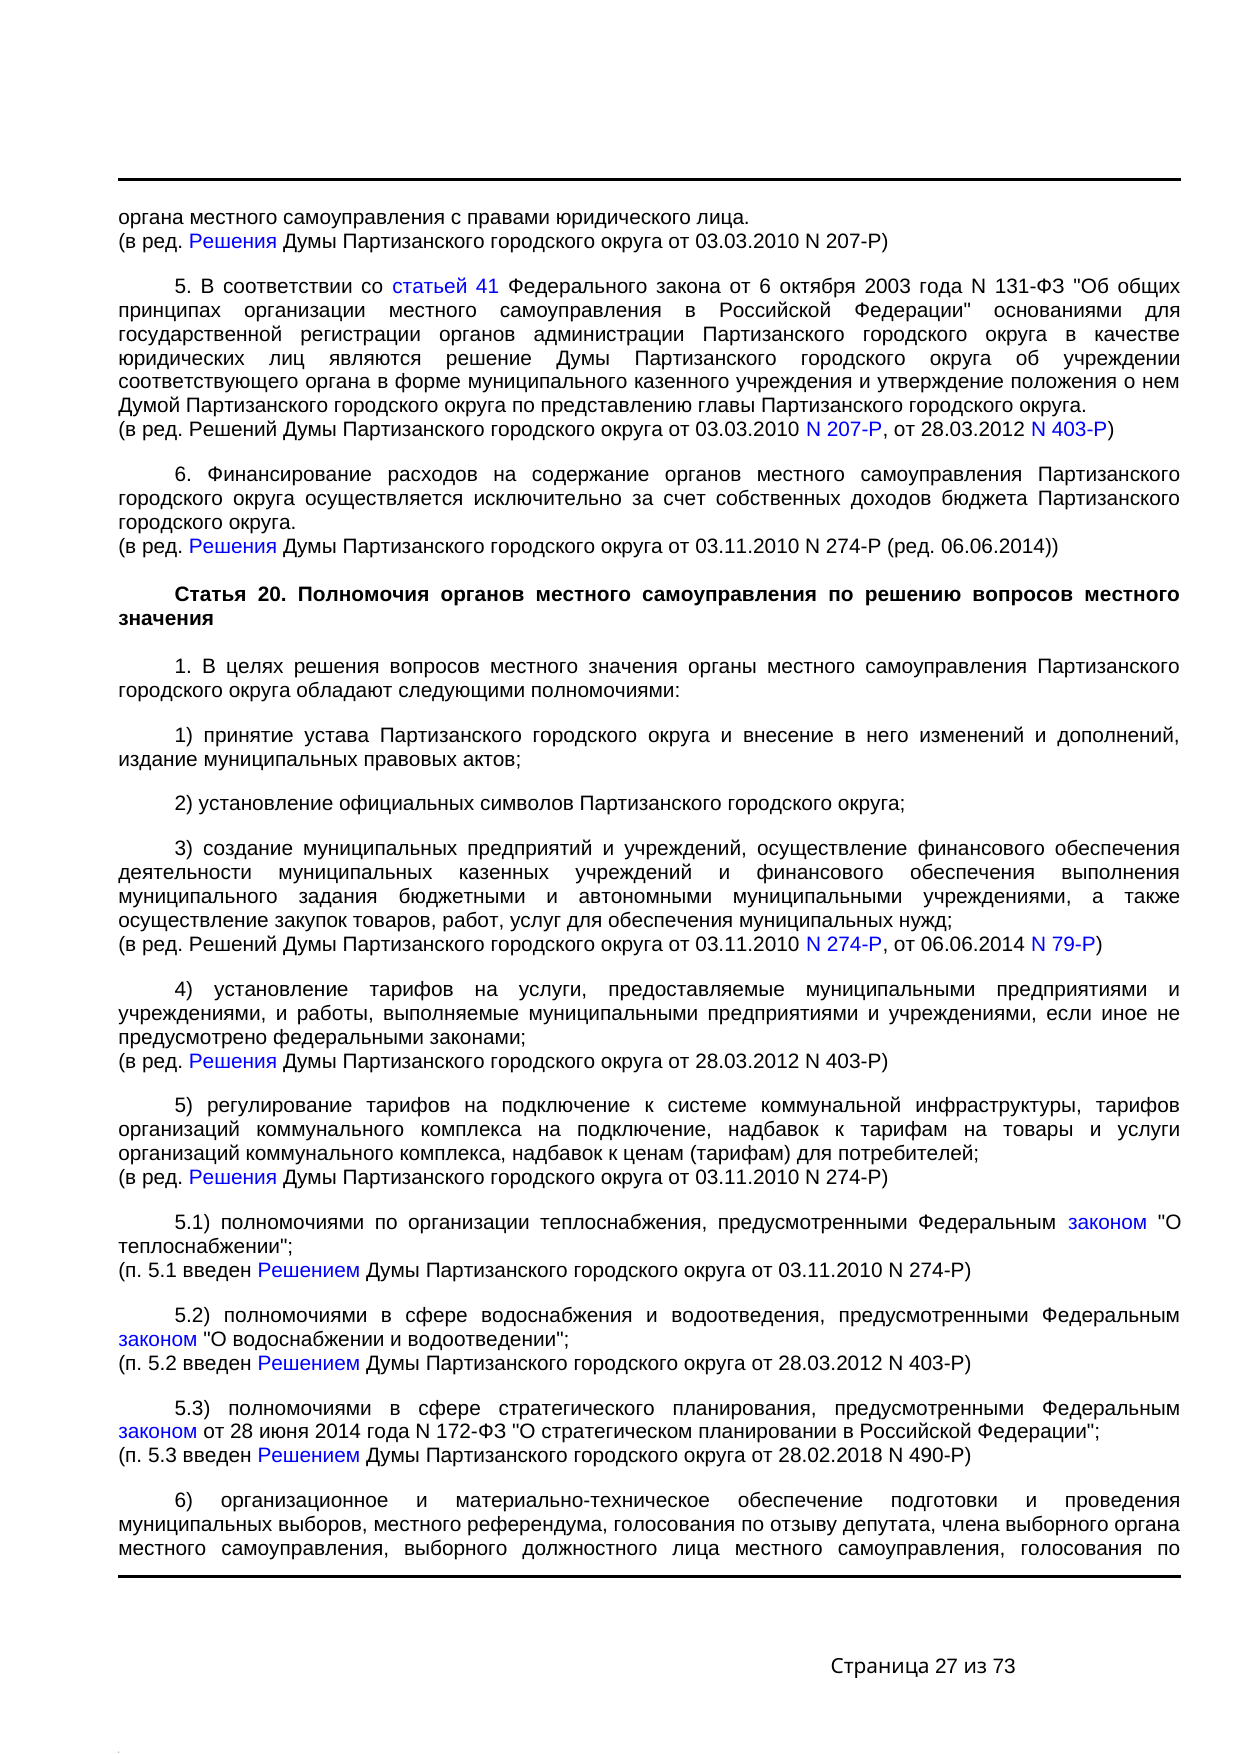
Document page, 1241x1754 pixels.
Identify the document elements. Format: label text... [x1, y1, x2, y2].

text 6. Финансирование расходов на содержание органов местного самоуправления Партизанского городского округа осуществляется исключительно за счет собственных доходов бюджета Партизанского городского округа. [118, 462, 1181, 534]
text (в ред. Решения Думы Партизанского городского округа от 03.03.2010 N 207-Р) [118, 229, 1181, 253]
text 5.2) полномочиями в сфере водоснабжения и водоотведения, предусмотренными Федеральным законом "О водоснабжении и водоотведении"; [118, 1303, 1181, 1351]
text (п. 5.2 введен Решением Думы Партизанского городского округа от 28.03.2012 N 403-Р) [118, 1351, 1181, 1374]
text 4) установление тарифов на услуги, предоставляемые муниципальными предприятиями и учреждениями, и работы, выполняемые муниципальными предприятиями и учреждениями, если иное не предусмотрено федеральными законами; [118, 977, 1181, 1048]
text 2) установление официальных символов Партизанского городского округа; [118, 791, 1181, 815]
text (в ред. Решения Думы Партизанского городского округа от 03.11.2010 N 274-Р) [118, 1165, 1181, 1189]
text 5) регулирование тарифов на подключение к системе коммунальной инфраструктуры, тарифов организаций коммунального комплекса на подключение, надбавок к тарифам на товары и услуги организаций коммунального комплекса, надбавок к ценам (тарифам) для потребителей; [118, 1093, 1181, 1165]
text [118, 1488, 1181, 1560]
text 1. В целях решения вопросов местного значения органы местного самоуправления Партизанского городского округа обладают следующими полномочиями: [118, 654, 1181, 702]
text (в ред. Решений Думы Партизанского городского округа от 03.03.2010 N 207-Р, от 28.03.2012 N 403-Р) [118, 417, 1181, 441]
text 5.1) полномочиями по организации теплоснабжения, предусмотренными Федеральным законом "О теплоснабжении"; [118, 1210, 1181, 1258]
text 1) принятие устава Партизанского городского округа и внесение в него изменений и дополнений, издание муниципальных правовых актов; [118, 722, 1181, 770]
text 5. В соответствии со статьей 41 Федерального закона от 6 октября 2003 года N 131-ФЗ "Об общих принципах организации местного самоуправления в Российской Федерации" основаниями для государственной регистрации органов администрации Партизанского городского округа в качестве юридических лиц являются решение Думы Партизанского городского округа об учреждении соответствующего органа в форме муниципального казенного учреждения и утверждение положения о нем Думой Партизанского городского округа по представлению главы Партизанского городского округа. [118, 273, 1181, 417]
text (п. 5.1 введен Решением Думы Партизанского городского округа от 03.11.2010 N 274-Р) [118, 1258, 1181, 1282]
title Статья 20. Полномочия органов местного самоуправления по решению вопросов местного значения [118, 582, 1181, 630]
text (в ред. Решения Думы Партизанского городского округа от 28.03.2012 N 403-Р) [118, 1048, 1181, 1072]
text (п. 5.3 введен Решением Думы Партизанского городского округа от 28.02.2018 N 490-Р) [118, 1443, 1181, 1467]
text 3) создание муниципальных предприятий и учреждений, осуществление финансового обеспечения деятельности муниципальных казенных учреждений и финансового обеспечения выполнения муниципального задания бюджетными и автономными муниципальными учреждениями, а также осуществление закупок товаров, работ, услуг для обеспечения муниципальных нужд; [118, 836, 1181, 932]
text (в ред. Решения Думы Партизанского городского округа от 03.11.2010 N 274-Р (ред. 06.06.2014)) [118, 534, 1181, 558]
text (в ред. Решений Думы Партизанского городского округа от 03.11.2010 N 274-Р, от 06.06.2014 N 79-Р) [118, 932, 1181, 956]
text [118, 205, 1181, 229]
text 5.3) полномочиями в сфере стратегического планирования, предусмотренными Федеральным законом от 28 июня 2014 года N 172-ФЗ "О стратегическом планировании в Российской Федерации"; [118, 1395, 1181, 1443]
